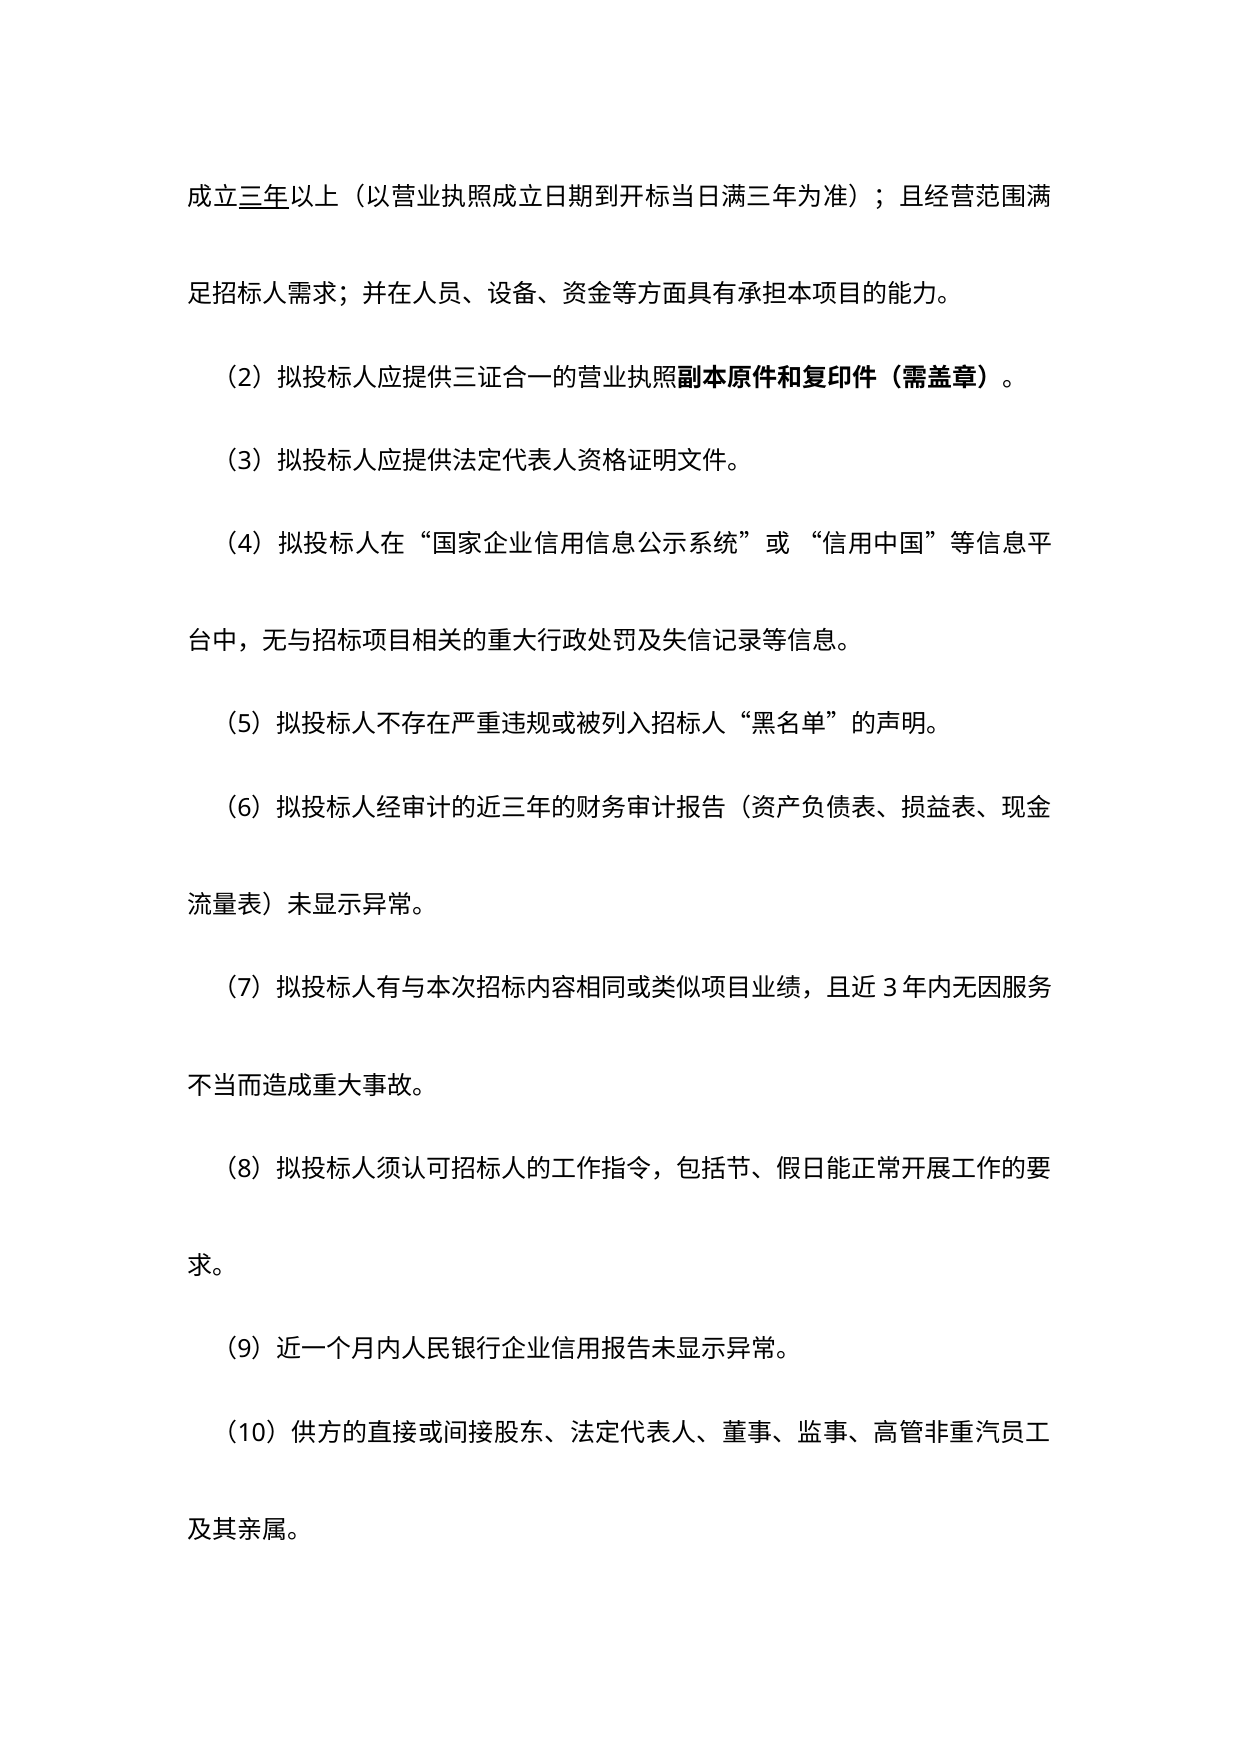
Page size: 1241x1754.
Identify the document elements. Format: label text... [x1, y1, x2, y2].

text （8）拟投标人须认可招标人的工作指令，包括节、假日能正常开展工作的要求。 [187, 1134, 1053, 1296]
text （6）拟投标人经审计的近三年的财务审计报告（资产负债表、损益表、现金流量表）未显示异常。 [187, 773, 1053, 935]
text （5）拟投标人不存在严重违规或被列入招标人“黑名单”的声明。 [187, 689, 1053, 754]
text （7）拟投标人有与本次招标内容相同或类似项目业绩，且近3年内无因服务不当而造成重大事故。 [187, 953, 1053, 1116]
text （4）拟投标人在“国家企业信用信息公示系统”或 “信用中国”等信息平台中，无与招标项目相关的重大行政处罚及失信记录等信息。 [187, 509, 1053, 671]
text （3）拟投标人应提供法定代表人资格证明文件。 [187, 426, 1053, 491]
text （10）供方的直接或间接股东、法定代表人、董事、监事、高管非重汽员工及其亲属。 [187, 1398, 1053, 1560]
text （9）近一个月内人民银行企业信用报告未显示异常。 [187, 1314, 1053, 1379]
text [187, 162, 1053, 324]
text （2）拟投标人应提供三证合一的营业执照副本原件和复印件（需盖章）。 [187, 343, 1053, 408]
